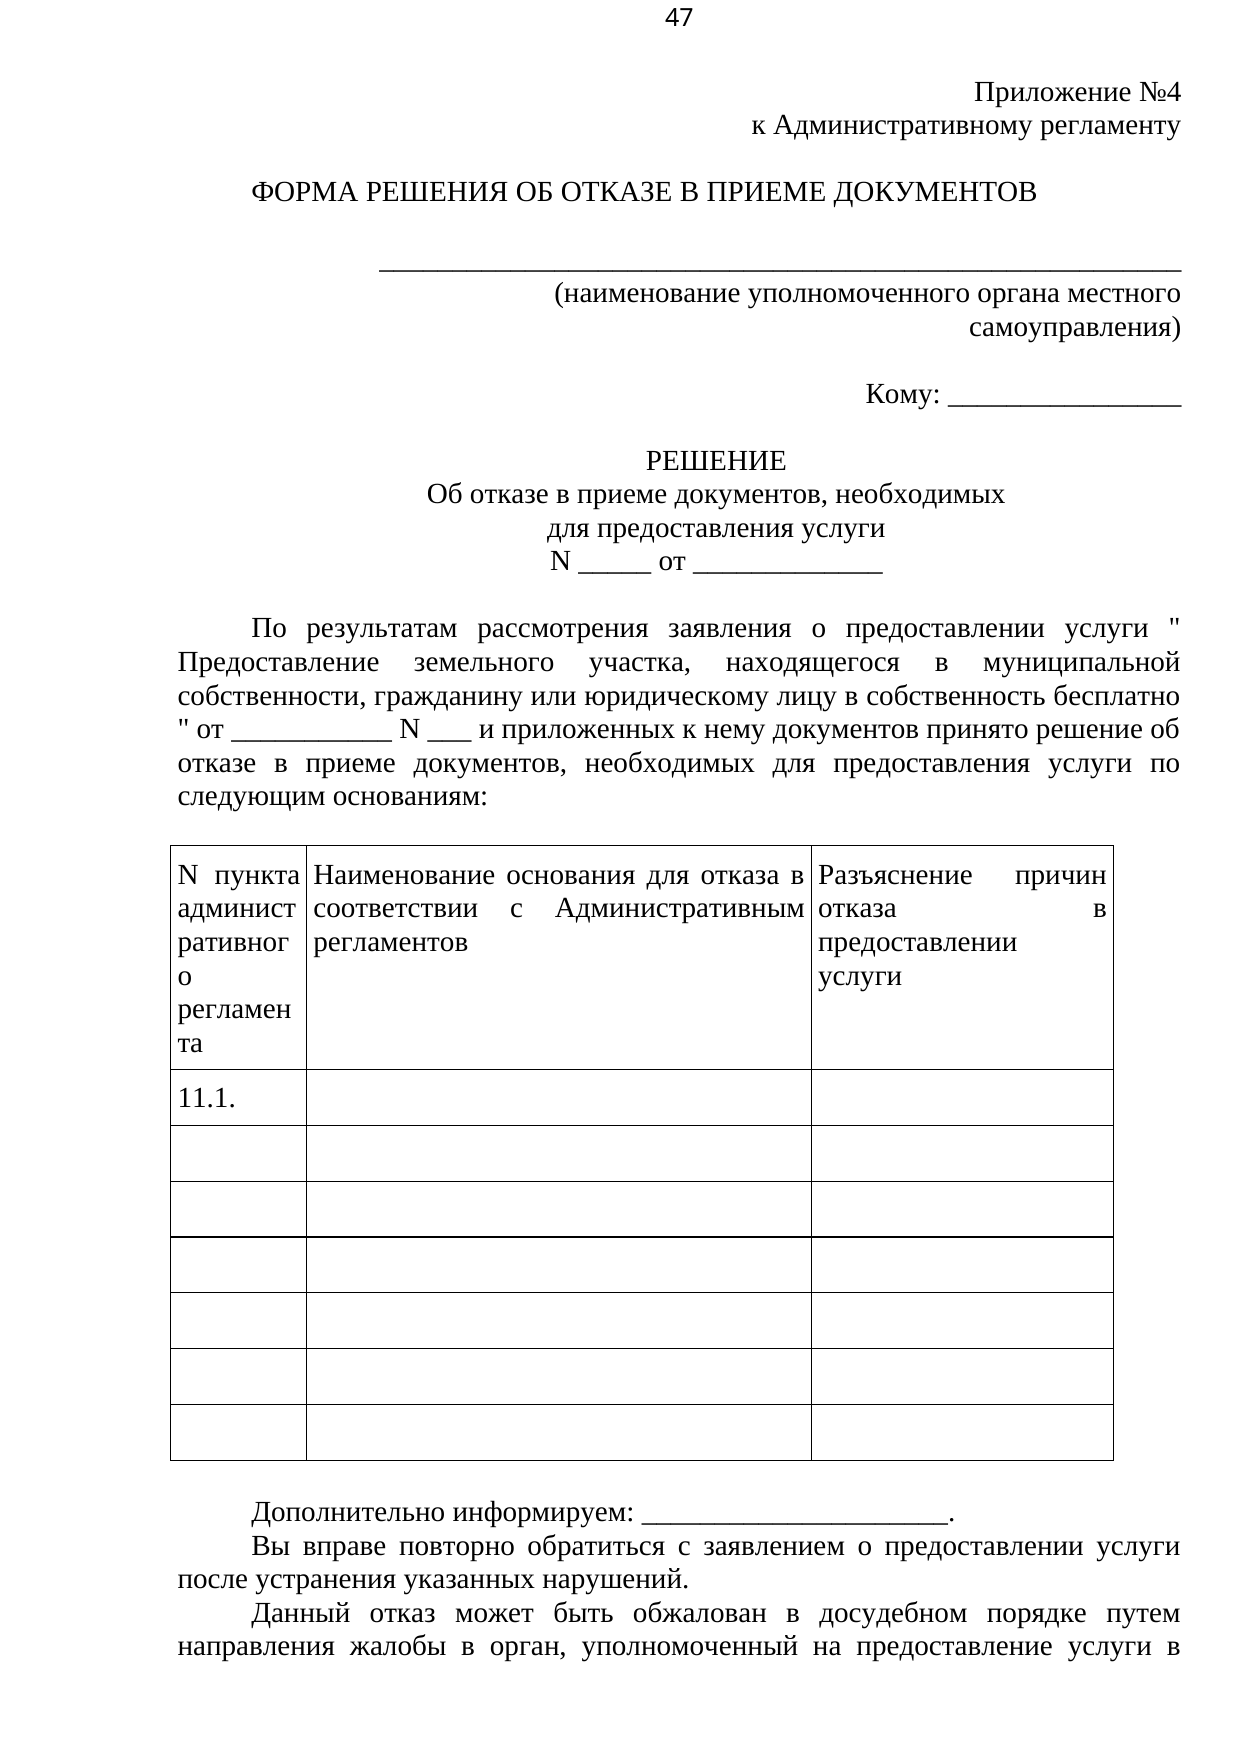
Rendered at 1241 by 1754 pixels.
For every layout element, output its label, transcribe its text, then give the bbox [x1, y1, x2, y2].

table_header N пункта административного регламента [171, 846, 306, 1069]
table_cell [171, 1293, 306, 1348]
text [177, 1595, 1181, 1662]
table_cell [812, 1070, 1113, 1125]
table_cell [307, 1126, 811, 1181]
table_cell [171, 1126, 306, 1181]
table_cell [307, 1238, 811, 1292]
table_cell [812, 1126, 1113, 1181]
text к Административному регламенту [177, 107, 1181, 141]
table_cell [171, 1238, 306, 1292]
table_cell [812, 1182, 1113, 1236]
table_cell [812, 1293, 1113, 1348]
text ФОРМА РЕШЕНИЯ ОБ ОТКАЗЕ В ПРИЕМЕ ДОКУМЕНТОВ [177, 174, 1181, 208]
text _______________________________________________________ [177, 242, 1181, 275]
table_cell [812, 1349, 1113, 1404]
text N _____ от _____________ [177, 543, 1181, 577]
table_cell [307, 1349, 811, 1404]
text самоуправления) [177, 309, 1181, 342]
text Дополнительно информируем: _____________________. [177, 1494, 1181, 1528]
table_cell [812, 1405, 1113, 1460]
text По результатам рассмотрения заявления о предоставлении услуги " Предоставление земельного участка, находящегося в муниципальной собственности, гражданину или юридическому лицу в собственность бесплатно " от ___________ N ___ и приложенных к нему документов принято решение об отказе в приеме документов, необходимых для предоставления услуги по следующим основаниям: [177, 611, 1181, 812]
text Вы вправе повторно обратиться с заявлением о предоставлении услуги после устранения указанных нарушений. [177, 1528, 1181, 1595]
text Об отказе в приеме документов, необходимых [177, 476, 1181, 510]
table_header Разъяснение причин отказа в предоставлении услуги [812, 846, 1113, 1069]
table_cell [307, 1405, 811, 1460]
table_cell 11.1. [171, 1070, 306, 1125]
table_cell [812, 1238, 1113, 1292]
text Кому: ________________ [177, 376, 1181, 409]
table_cell [171, 1349, 306, 1404]
table_header Наименование основания для отказа в соответствии с Административным регламентов [307, 846, 811, 1069]
text Приложение №4 [177, 74, 1181, 107]
table_cell [307, 1293, 811, 1348]
table_cell [307, 1070, 811, 1125]
text РЕШЕНИЕ [177, 443, 1181, 476]
table_cell [171, 1182, 306, 1236]
table_cell [171, 1405, 306, 1460]
text для предоставления услуги [177, 510, 1181, 543]
text (наименование уполномоченного органа местного [177, 275, 1181, 309]
table_cell [307, 1182, 811, 1236]
